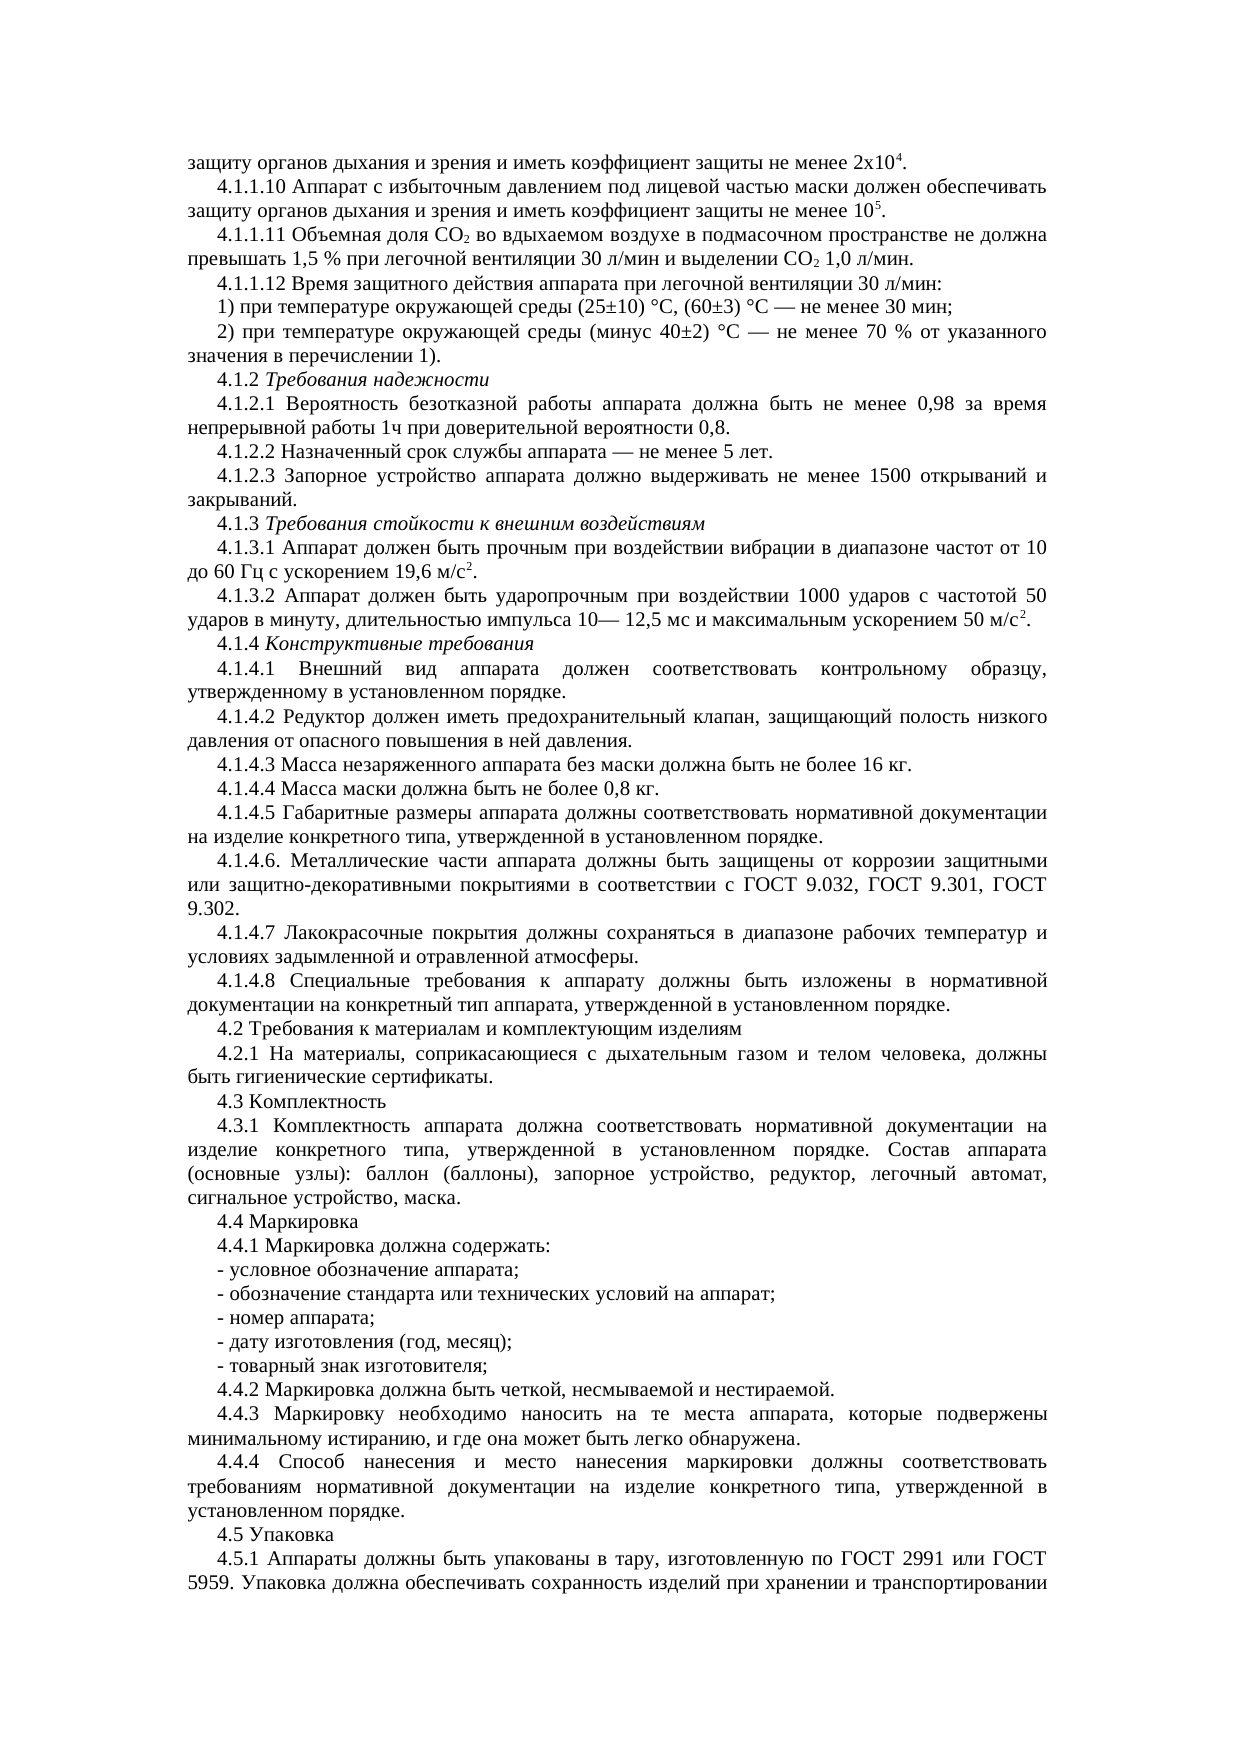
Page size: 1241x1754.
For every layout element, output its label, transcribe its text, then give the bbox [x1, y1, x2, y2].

text 2) при температуре окружающей среды (минус 40±2) °С — не менее 70 % от указанного значения в перечислении 1). [187, 318, 1048, 367]
text 4.1.3.2 Аппарат должен быть ударопрочным при воздействии 1000 ударов с частотой 50 ударов в минуту, длительностью импульса 10— 12,5 мс и максимальным ускорением 50 м/с2. [187, 583, 1048, 631]
text 4.4 Маркировка [187, 1209, 1048, 1233]
text 4.3 Комплектность [187, 1088, 1048, 1112]
text 4.2.1 На материалы, соприкасающиеся с дыхательным газом и телом человека, должны быть гигиенические сертификаты. [187, 1040, 1048, 1088]
text 4.1.4.2 Редуктор должен иметь предохранительный клапан, защищающий полость низкого давления от опасного повышения в ней давления. [187, 703, 1048, 752]
text - дату изготовления (год, месяц); [187, 1329, 1048, 1353]
text 4.1.2.1 Вероятность безотказной работы аппарата должна быть не менее 0,98 за время непрерывной работы 1ч при доверительной вероятности 0,8. [187, 391, 1048, 439]
text - товарный знак изготовителя; [187, 1353, 1048, 1377]
text 4.4.2 Маркировка должна быть четкой, несмываемой и нестираемой. [187, 1377, 1048, 1401]
text 4.1.1.10 Аппарат с избыточным давлением под лицевой частью маски должен обеспечивать защиту органов дыхания и зрения и иметь коэффициент защиты не менее 105. [187, 174, 1048, 222]
text 4.1.4.4 Масса маски должна быть не более 0,8 кг. [187, 776, 1048, 800]
text 4.5 Упаковка [187, 1522, 1048, 1546]
text 4.3.1 Комплектность аппарата должна соответствовать нормативной документации на изделие конкретного типа, утвержденной в установленном порядке. Состав аппарата (основные узлы): баллон (баллоны), запорное устройство, редуктор, легочный автомат, сигнальное устройство, маска. [187, 1112, 1048, 1209]
text 4.1.4.7 Лакокрасочные покрытия должны сохраняться в диапазоне рабочих температур и условиях задымленной и отравленной атмосферы. [187, 920, 1048, 968]
text 4.1.4 Конструктивные требования [187, 631, 1048, 655]
text 4.1.1.12 Время защитного действия аппарата при легочной вентиляции 30 л/мин: [187, 270, 1048, 294]
text 4.1.4.6. Металлические части аппарата должны быть защищены от коррозии защитными или защитно-декоративными покрытиями в соответствии с ГОСТ 9.032, ГОСТ 9.301, ГОСТ 9.302. [187, 848, 1048, 920]
text 4.1.2.2 Назначенный срок службы аппарата — не менее 5 лет. [187, 439, 1048, 463]
text 4.1.4.5 Габаритные размеры аппарата должны соответствовать нормативной документации на изделие конкретного типа, утвержденной в установленном порядке. [187, 800, 1048, 848]
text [187, 1546, 1048, 1594]
text 4.1.3 Требования стойкости к внешним воздействиям [187, 511, 1048, 535]
text 4.1.3.1 Аппарат должен быть прочным при воздействии вибрации в диапазоне частот от 10 до 60 Гц с ускорением 19,6 м/с2. [187, 535, 1048, 583]
text 4.4.3 Маркировку необходимо наносить на те места аппарата, которые подвержены минимальному истиранию, и где она может быть легко обнаружена. [187, 1401, 1048, 1449]
text 4.1.4.8 Специальные требования к аппарату должны быть изложены в нормативной документации на конкретный тип аппарата, утвержденной в установленном порядке. [187, 968, 1048, 1016]
text 4.2 Требования к материалам и комплектующим изделиям [187, 1016, 1048, 1040]
text 4.1.4.3 Масса незаряженного аппарата без маски должна быть не более 16 кг. [187, 752, 1048, 776]
text 4.4.4 Способ нанесения и место нанесения маркировки должны соответствовать требованиям нормативной документации на изделие конкретного типа, утвержденной в установленном порядке. [187, 1449, 1048, 1522]
text 4.4.1 Маркировка должна содержать: [187, 1233, 1048, 1257]
text 4.1.2 Требования надежности [187, 367, 1048, 391]
text - номер аппарата; [187, 1305, 1048, 1329]
text 4.1.2.3 Запорное устройство аппарата должно выдерживать не менее 1500 открываний и закрываний. [187, 463, 1048, 511]
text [187, 150, 1048, 174]
text 1) при температуре окружающей среды (25±10) °С, (60±3) °С — не менее 30 мин; [187, 294, 1048, 318]
text 4.1.1.11 Объемная доля СО2 во вдыхаемом воздухе в подмасочном пространстве не должна превышать 1,5 % при легочной вентиляции 30 л/мин и выделении СО2 1,0 л/мин. [187, 222, 1048, 270]
text - условное обозначение аппарата; [187, 1257, 1048, 1281]
text 4.1.4.1 Внешний вид аппарата должен соответствовать контрольному образцу, утвержденному в установленном порядке. [187, 655, 1048, 703]
text - обозначение стандарта или технических условий на аппарат; [187, 1281, 1048, 1305]
